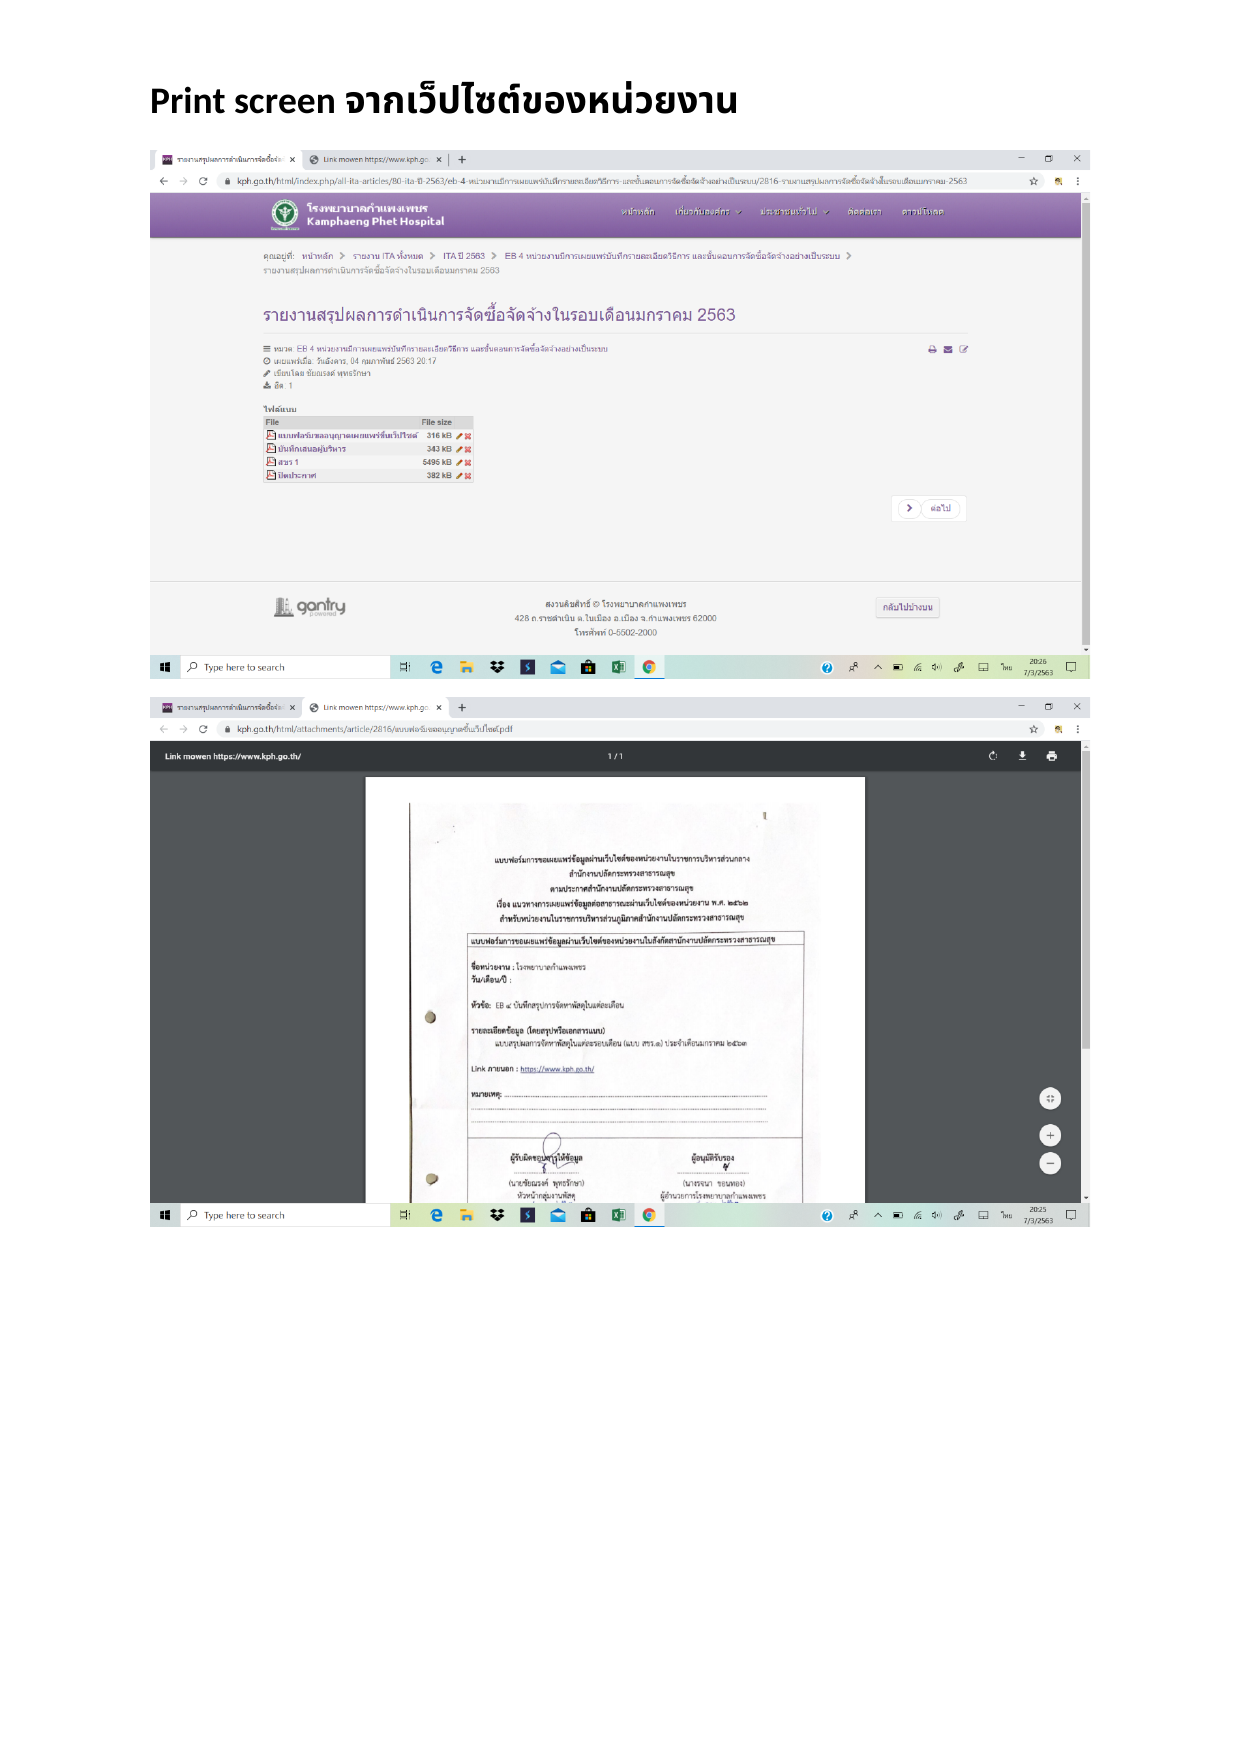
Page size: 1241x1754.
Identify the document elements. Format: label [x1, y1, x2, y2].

picture [150, 697, 1091, 1227]
picture [150, 150, 1091, 679]
